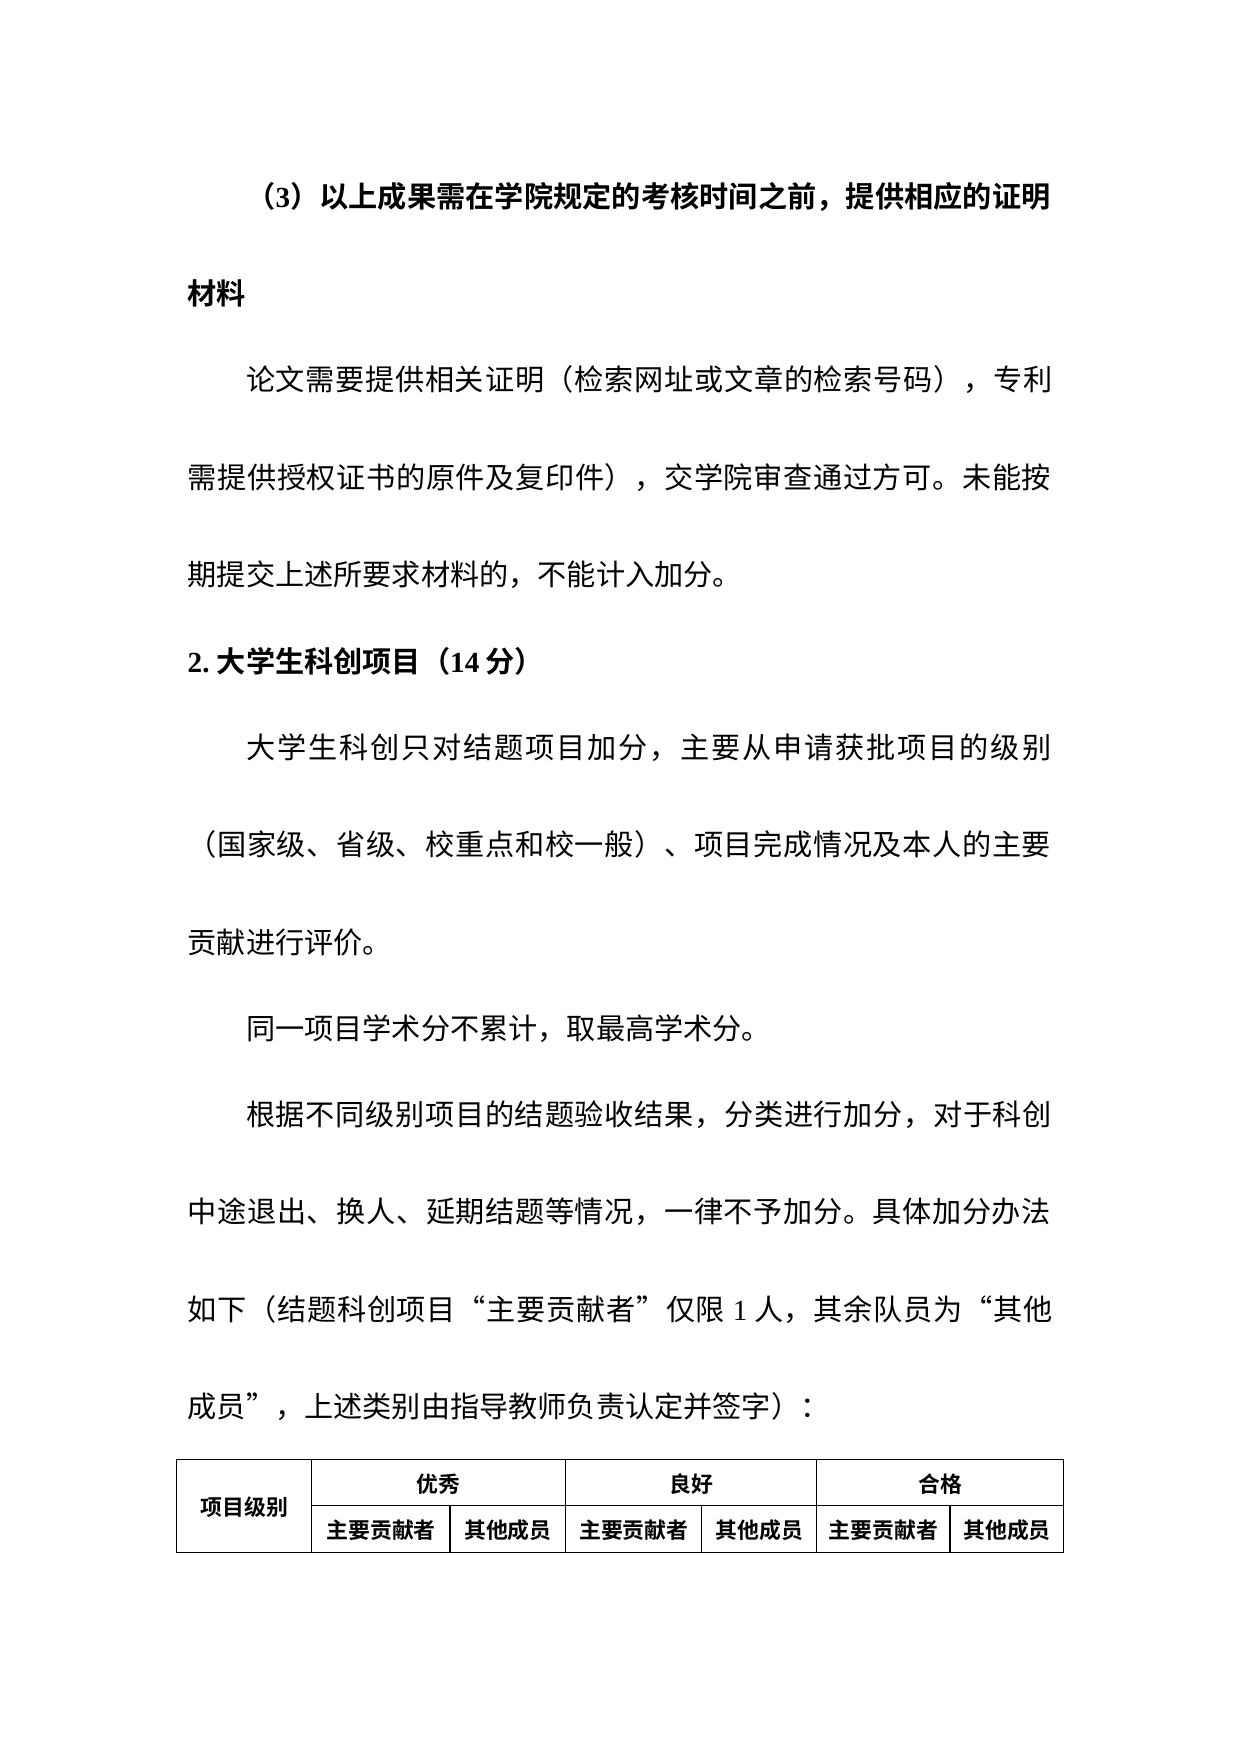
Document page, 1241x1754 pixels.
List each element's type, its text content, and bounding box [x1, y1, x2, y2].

table_header 项目级别 [177, 1460, 311, 1552]
text 同一项目学术分不累计，取最高学术分。 [187, 994, 1053, 1059]
table_header 优秀 [312, 1460, 565, 1505]
table_header 合格 [817, 1460, 1063, 1505]
table_cell 主要贡献者 [566, 1506, 701, 1552]
table_cell 其他成员 [451, 1506, 565, 1552]
text 大学生科创只对结题项目加分，主要从申请获批项目的级别（国家级、省级、校重点和校一般）、项目完成情况及本人的主要贡献进行评价。 [187, 713, 1053, 973]
list 大学生科创项目（14分） [187, 627, 1053, 692]
text 根据不同级别项目的结题验收结果，分类进行加分，对于科创中途退出、换人、延期结题等情况，一律不予加分。具体加分办法如下（结题科创项目“主要贡献者”仅限1人，其余队员为“其他成员”，上述类别由指导教师负责认定并签字）： [187, 1080, 1053, 1438]
table_cell 其他成员 [951, 1506, 1063, 1552]
table_header 良好 [566, 1460, 816, 1505]
table_cell 其他成员 [702, 1506, 816, 1552]
table_cell 主要贡献者 [817, 1506, 949, 1552]
text （3）以上成果需在学院规定的考核时间之前，提供相应的证明材料 [187, 162, 1053, 324]
text 论文需要提供相关证明（检索网址或文章的检索号码），专利需提供授权证书的原件及复印件），交学院审查通过方可。未能按期提交上述所要求材料的，不能计入加分。 [187, 346, 1053, 606]
table_cell 主要贡献者 [312, 1506, 449, 1552]
